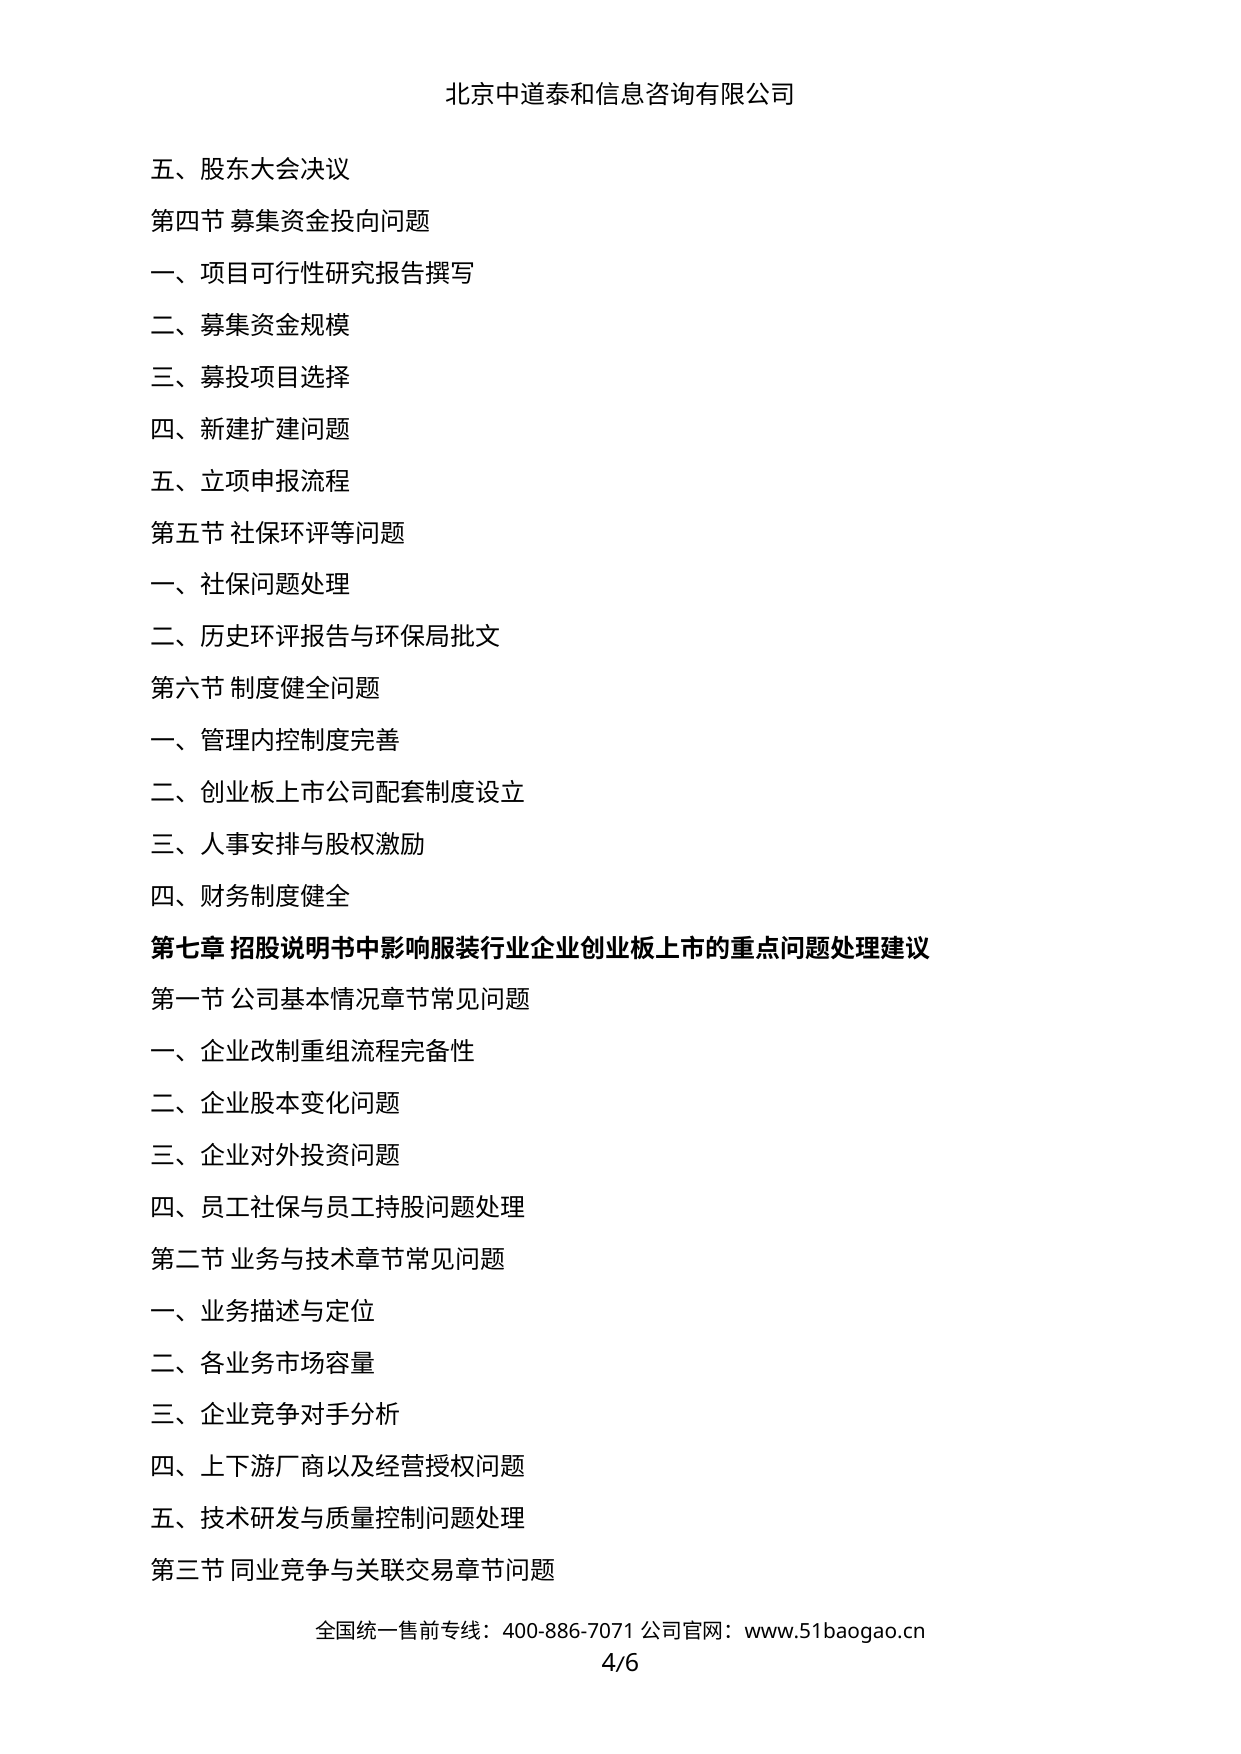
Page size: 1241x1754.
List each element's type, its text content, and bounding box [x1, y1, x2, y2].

text 第三节 同业竞争与关联交易章节问题 [150, 1551, 1090, 1587]
text 四、新建扩建问题 [150, 409, 1090, 446]
text 二、募集资金规模 [150, 306, 1090, 342]
text 五、立项申报流程 [150, 461, 1090, 497]
text 三、企业对外投资问题 [150, 1136, 1090, 1172]
text 一、企业改制重组流程完备性 [150, 1032, 1090, 1068]
text 一、项目可行性研究报告撰写 [150, 254, 1090, 290]
text 四、员工社保与员工持股问题处理 [150, 1187, 1090, 1224]
text 五、技术研发与质量控制问题处理 [150, 1499, 1090, 1535]
text 第七章 招股说明书中影响服装行业企业创业板上市的重点问题处理建议 [150, 928, 1090, 964]
text 四、财务制度健全 [150, 876, 1090, 912]
text 二、企业股本变化问题 [150, 1084, 1090, 1120]
text 一、社保问题处理 [150, 565, 1090, 601]
text 三、企业竞争对手分析 [150, 1395, 1090, 1431]
text 三、募投项目选择 [150, 357, 1090, 394]
text 第一节 公司基本情况章节常见问题 [150, 980, 1090, 1016]
text 一、管理内控制度完善 [150, 721, 1090, 757]
text 第四节 募集资金投向问题 [150, 202, 1090, 238]
text 三、人事安排与股权激励 [150, 824, 1090, 861]
text 二、历史环评报告与环保局批文 [150, 617, 1090, 653]
text 一、业务描述与定位 [150, 1291, 1090, 1327]
text 四、上下游厂商以及经营授权问题 [150, 1447, 1090, 1483]
text 二、创业板上市公司配套制度设立 [150, 772, 1090, 809]
text 第二节 业务与技术章节常见问题 [150, 1239, 1090, 1276]
text 二、各业务市场容量 [150, 1343, 1090, 1379]
text 第五节 社保环评等问题 [150, 513, 1090, 549]
text 第六节 制度健全问题 [150, 669, 1090, 705]
text 五、股东大会决议 [150, 150, 1090, 186]
